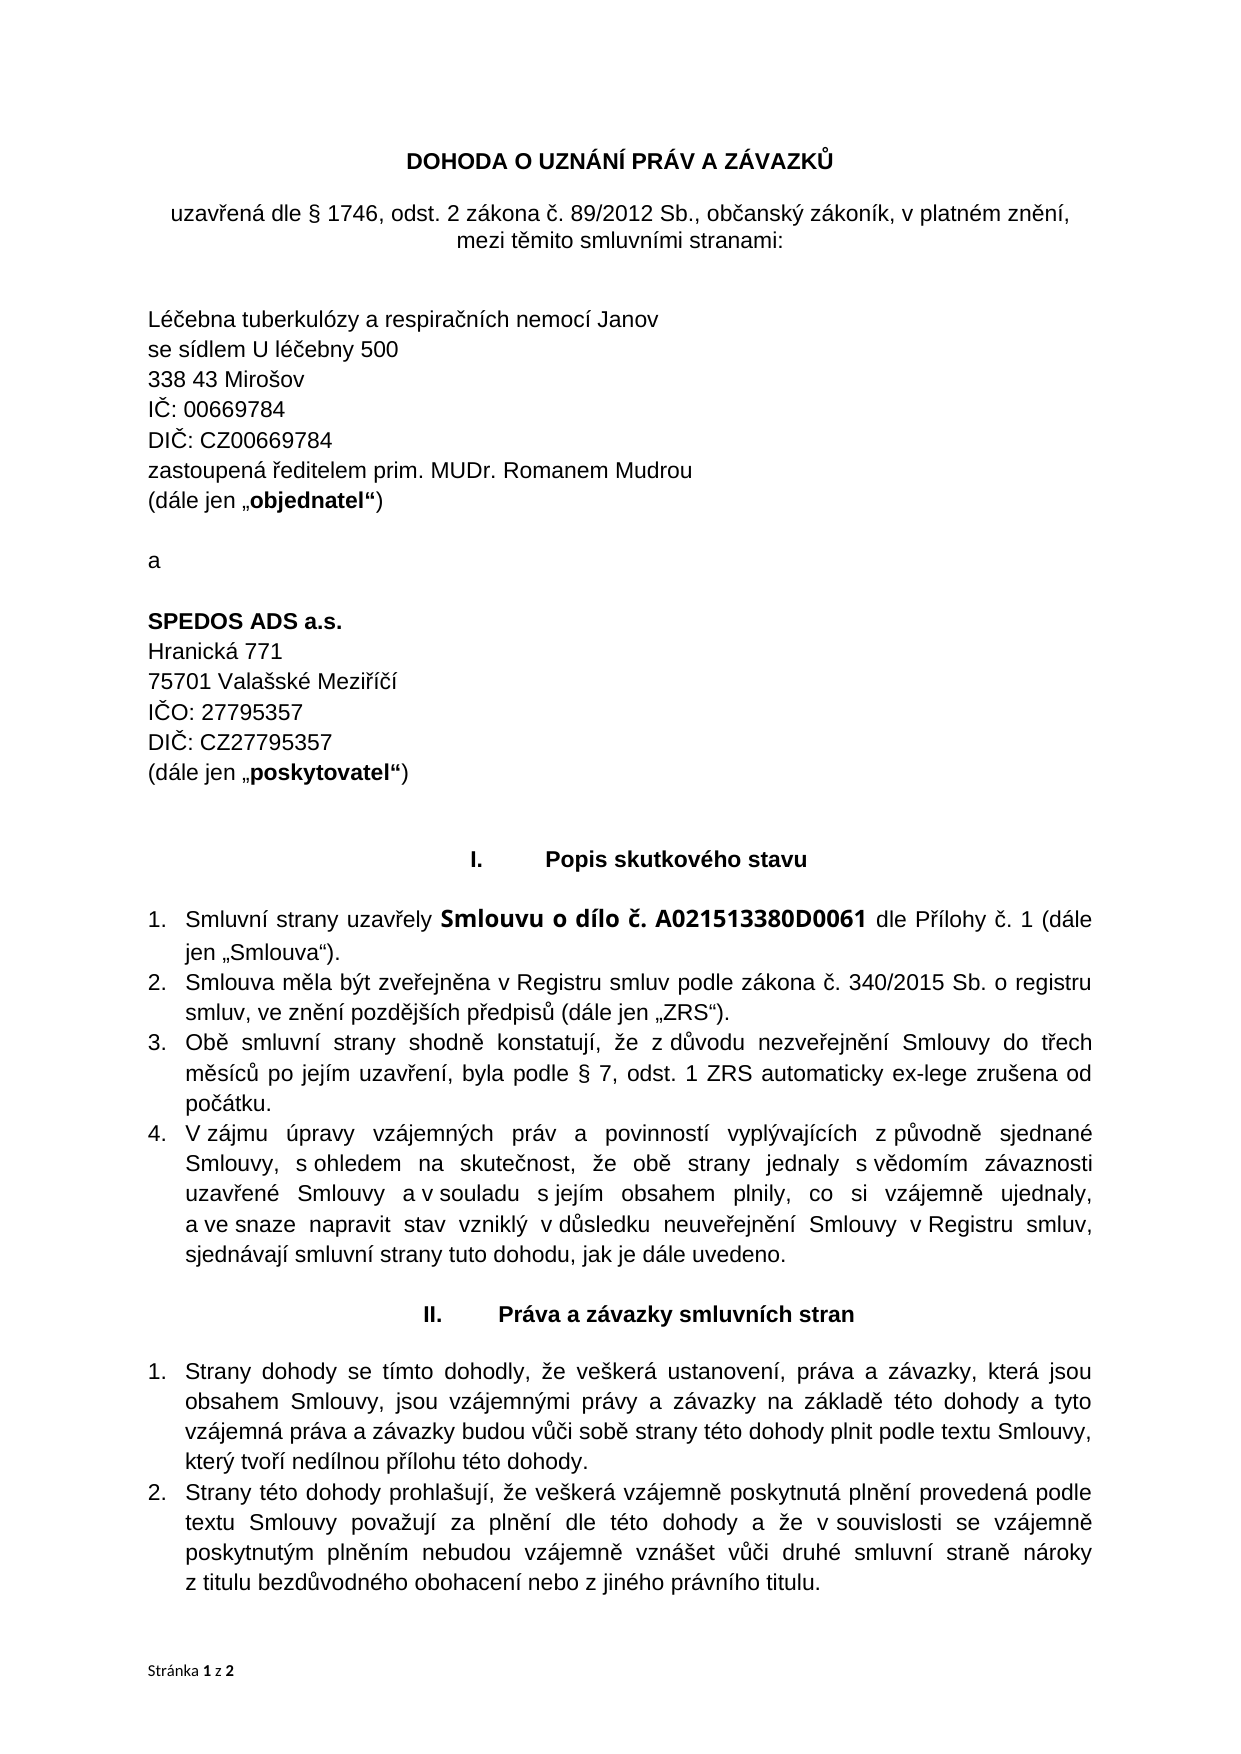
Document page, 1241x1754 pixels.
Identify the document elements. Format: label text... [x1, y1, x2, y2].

text DOHODA o uznání práv a závazků [148, 148, 1093, 174]
text zastoupená ředitelem prim. MUDr. Romanem Mudrou [148, 457, 1093, 483]
text IČ: 00669784 [148, 396, 1093, 423]
text uzavřená dle § 1746, odst. 2 zákona č. 89/2012 Sb., občanský zákoník, v platném znění, mezi těmito smluvními stranami: [148, 200, 1093, 253]
list Strany dohody se tímto dohodly, že veškerá ustanovení, práva a závazky, která jsou obsahem Smlouvy, jsou vzájemnými právy a závazky na základě této dohody a tyto vzájemná práva a závazky budou vůči sobě strany této dohody plnit podle textu Smlouvy, který tvoří nedílnou přílohu této dohody. [148, 1358, 1093, 1475]
text (dále jen „poskytovatel“) [148, 759, 1093, 785]
list Strany této dohody prohlašují, že veškerá vzájemně poskytnutá plnění provedená podle textu Smlouvy považují za plnění dle této dohody a že v souvislosti se vzájemně poskytnutým plněním nebudou vzájemně vznášet vůči druhé smluvní straně nároky z titulu bezdůvodného obohacení nebo z jiného právního titulu. [148, 1478, 1093, 1596]
list Smlouva měla být zveřejněna v Registru smluv podle zákona č. 340/2015 Sb. o registru smluv, ve znění pozdějších předpisů (dále jen „ZRS“). [148, 969, 1093, 1025]
list Popis skutkového stavu [185, 846, 1093, 872]
text 75701 Valašské Meziříčí [148, 668, 1093, 694]
text Léčebna tuberkulózy a respiračních nemocí Janov [148, 306, 1093, 332]
text 338 43 Mirošov [148, 366, 1093, 392]
text a [148, 547, 1093, 574]
text DIČ: CZ00669784 [148, 427, 1093, 453]
list Práva a závazky smluvních stran [185, 1301, 1093, 1327]
text DIČ: CZ27795357 [148, 729, 1093, 755]
text se sídlem U léčebny 500 [148, 336, 1093, 362]
text IČO: 27795357 [148, 698, 1093, 725]
list Obě smluvní strany shodně konstatují, že z důvodu nezveřejnění Smlouvy do třech měsíců po jejím uzavření, byla podle § 7, odst. 1 ZRS automaticky ex-lege zrušena od počátku. [148, 1029, 1093, 1116]
list Smluvní strany uzavřely Smlouvu o dílo č. A021513380D0061 dle Přílohy č. 1 (dále jen „Smlouva“). [148, 902, 1093, 965]
list V zájmu úpravy vzájemných práv a povinností vyplývajících z původně sjednané Smlouvy, s ohledem na skutečnost, že obě strany jednaly s vědomím závaznosti uzavřené Smlouvy a v souladu s jejím obsahem plnily, co si vzájemně ujednaly, a ve snaze napravit stav vzniklý v důsledku neuveřejnění Smlouvy v Registru smluv, sjednávají smluvní strany tuto dohodu, jak je dále uvedeno. [148, 1120, 1093, 1267]
text Hranická 771 [148, 638, 1093, 664]
text SPEDOS ADS a.s. [148, 608, 1093, 634]
text (dále jen „objednatel“) [148, 487, 1093, 513]
